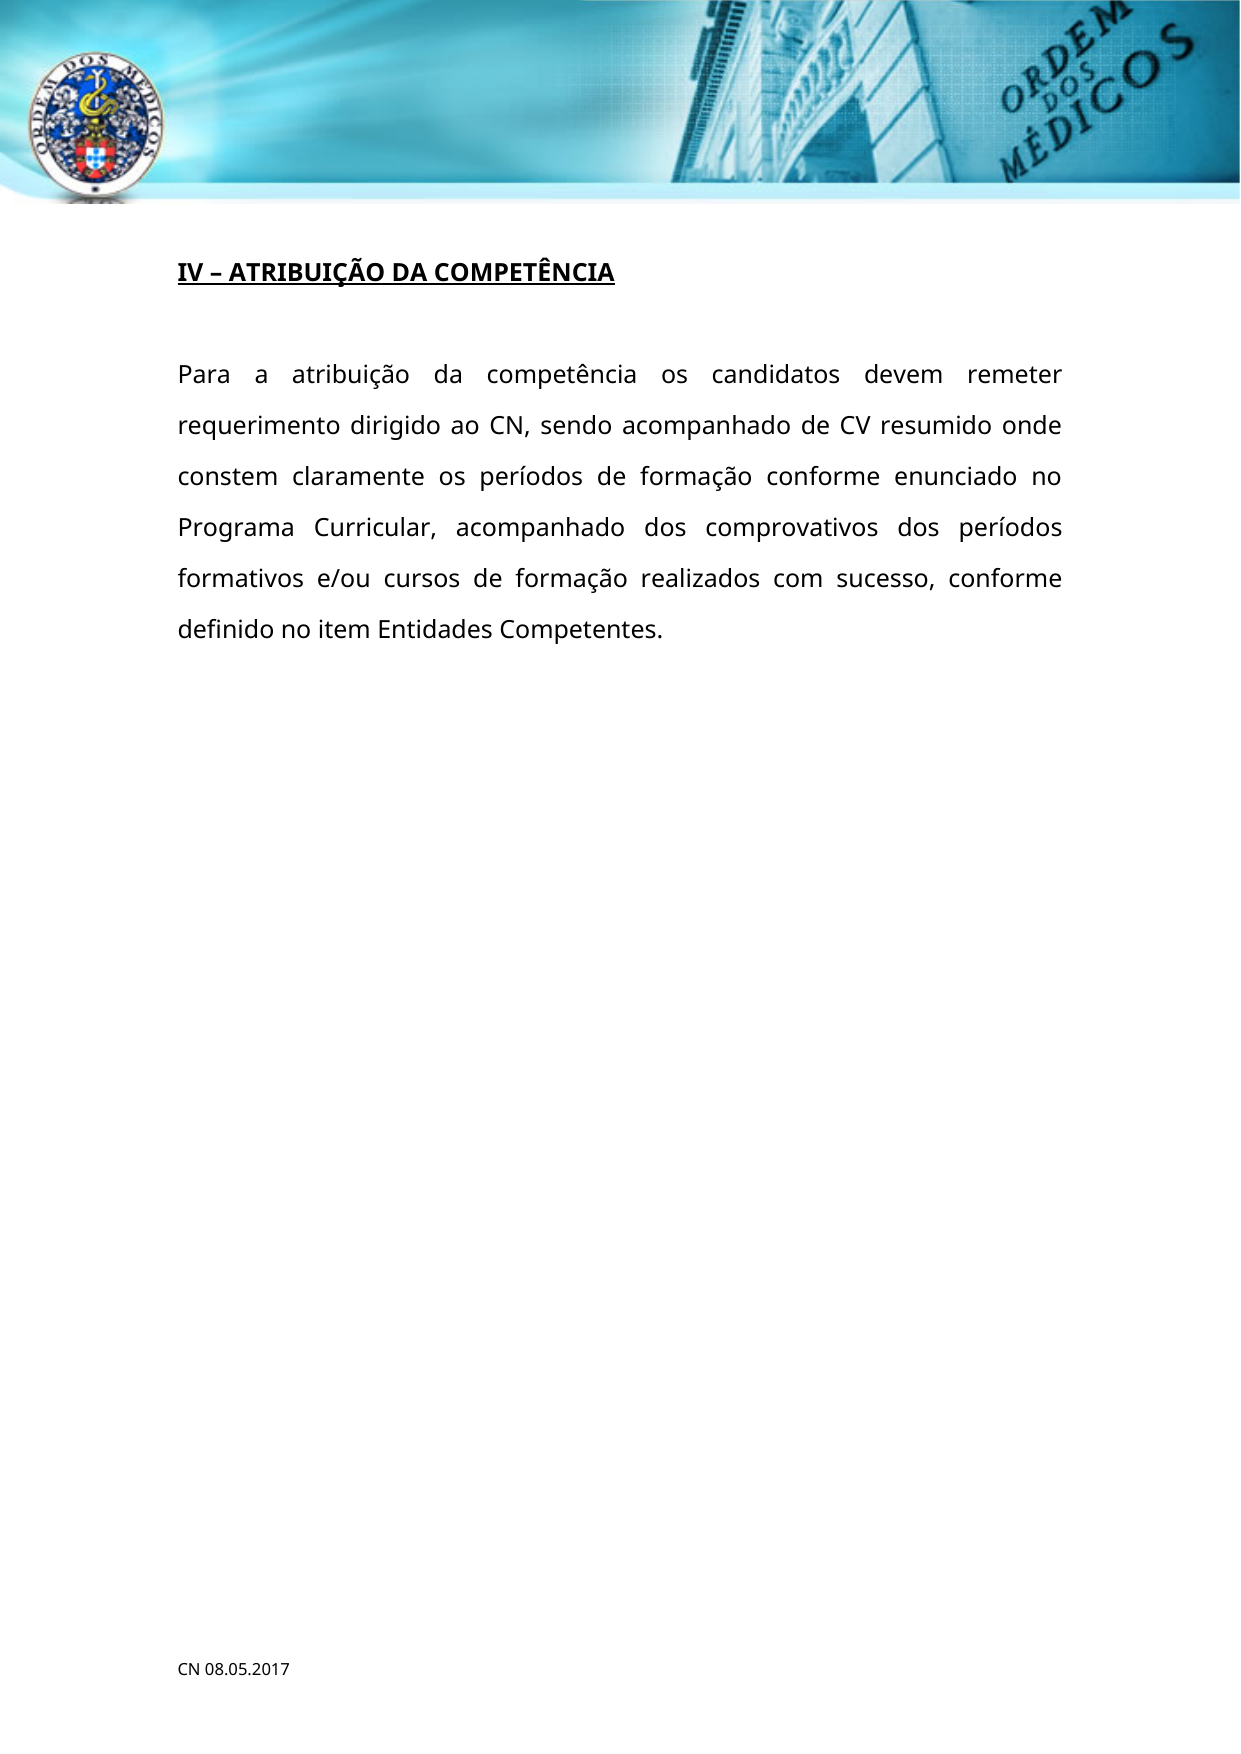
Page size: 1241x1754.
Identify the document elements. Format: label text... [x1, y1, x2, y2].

text Para a atribuição da competência os candidatos devem remeter requerimento dirigido ao CN, sendo acompanhado de CV resumido onde constem claramente os períodos de formação conforme enunciado no Programa Curricular, acompanhado dos comprovativos dos períodos formativos e/ou cursos de formação realizados com sucesso, conforme definido no item Entidades Competentes. [177, 356, 1063, 646]
picture [0, 0, 1240, 204]
text IV – ATRIBUIÇÃO DA COMPETÊNCIA [177, 254, 1063, 288]
